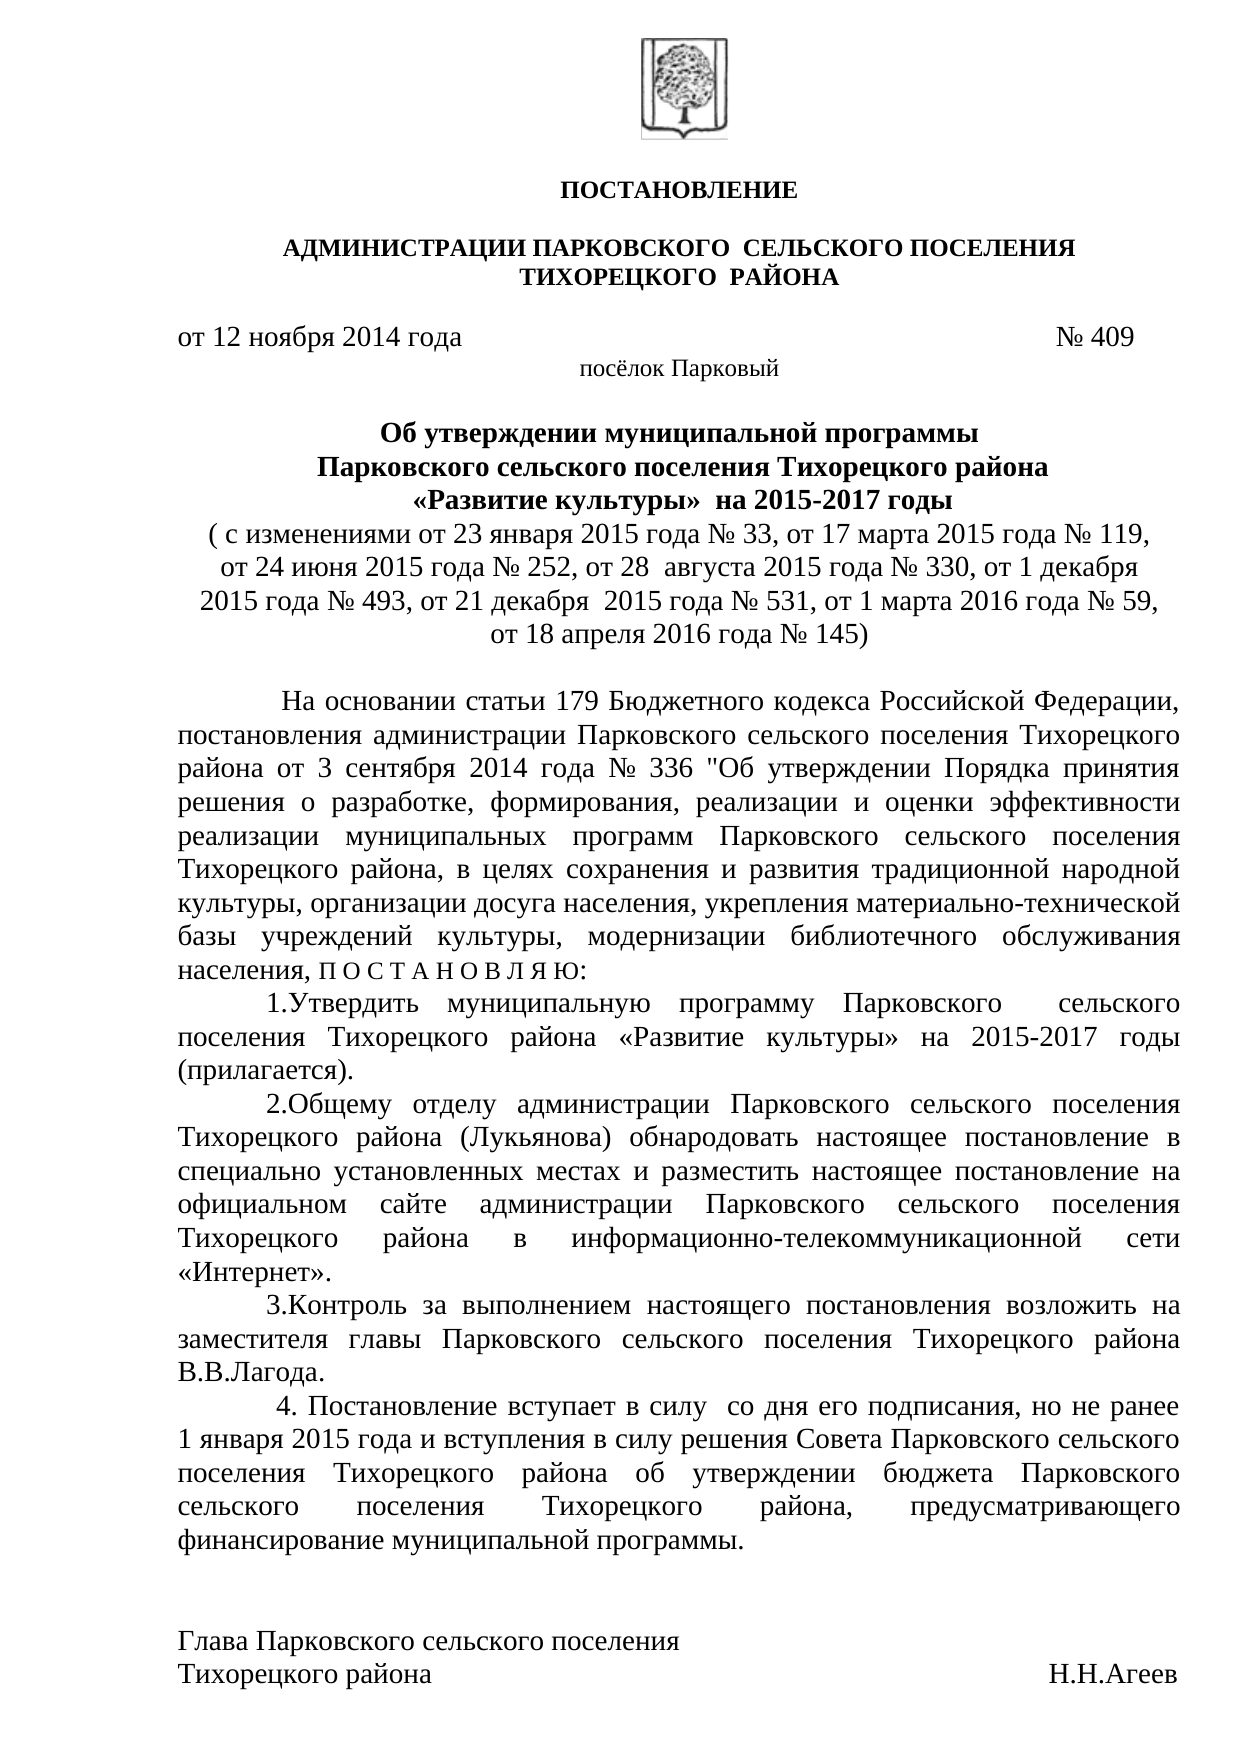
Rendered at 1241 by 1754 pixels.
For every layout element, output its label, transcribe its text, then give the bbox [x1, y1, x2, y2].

text Парковского сельского поселения Тихорецкого района [177, 449, 1181, 482]
text от 18 апреля 2016 года № 145) [177, 616, 1181, 650]
text На основании статьи 179 Бюджетного кодекса Российской Федерации, постановления администрации Парковского сельского поселения Тихорецкого района от 3 сентября 2014 года № 336 "Об утверждении Порядка принятия решения о разработке, формирования, реализации и оценки эффективности реализации муниципальных программ Парковского сельского поселения Тихорецкого района, в целях сохранения и развития традиционной народной культуры, организации досуга населения, укрепления материально-технической базы учреждений культуры, модернизации библиотечного обслуживания населения, П О С Т А Н О В Л Я Ю: [177, 683, 1181, 985]
text ТИХОРЕЦКОГО РАЙОНА [177, 262, 1181, 291]
text 4. Постановление вступает в силу со дня его подписания, но не ранее 1 января 2015 года и вступления в силу решения Совета Парковского сельского поселения Тихорецкого района об утверждении бюджета Парковского сельского поселения Тихорецкого района, предусматривающего финансирование муниципальной программы. [177, 1388, 1181, 1556]
text 2.Общему отделу администрации Парковского сельского поселения Тихорецкого района (Лукьянова) обнародовать настоящее постановление в специально установленных местах и разместить настоящее постановление на официальном сайте администрации Парковского сельского поселения Тихорецкого района в информационно-телекоммуникационной сети «Интернет». [177, 1086, 1181, 1287]
text Тихорецкого района Н.Н.Агеев [177, 1656, 1181, 1690]
text Глава Парковского сельского поселения [177, 1623, 1181, 1656]
text 1.Утвердить муниципальную программу Парковского сельского поселения Тихорецкого района «Развитие культуры» на 2015-2017 годы (прилагается). [177, 985, 1181, 1086]
text 3.Контроль за выполнением настоящего постановления возложить на заместителя главы Парковского сельского поселения Тихорецкого района В.В.Лагода. [177, 1287, 1181, 1388]
text ( с изменениями от 23 января 2015 года № 33, от 17 марта 2015 года № 119, от 24 июня 2015 года № 252, от 28 августа 2015 года № 330, от 1 декабря 2015 года № 493, от 21 декабря 2015 года № 531, от 1 марта 2016 года № 59, [177, 516, 1181, 616]
text ПОСТАНОВЛЕНИЕ [177, 176, 1181, 204]
text Об утверждении муниципальной программы [177, 415, 1181, 449]
text от 12 ноября 2014 года № 409 [177, 319, 1181, 353]
picture [640, 38, 729, 141]
text посёлок Парковый [177, 353, 1181, 382]
text «Развитие культуры» на 2015-2017 годы [177, 482, 1181, 516]
text АДМИНИСТРАЦИИ ПАРКОВСКОГО СЕЛЬСКОГО ПОСЕЛЕНИЯ [177, 233, 1181, 262]
